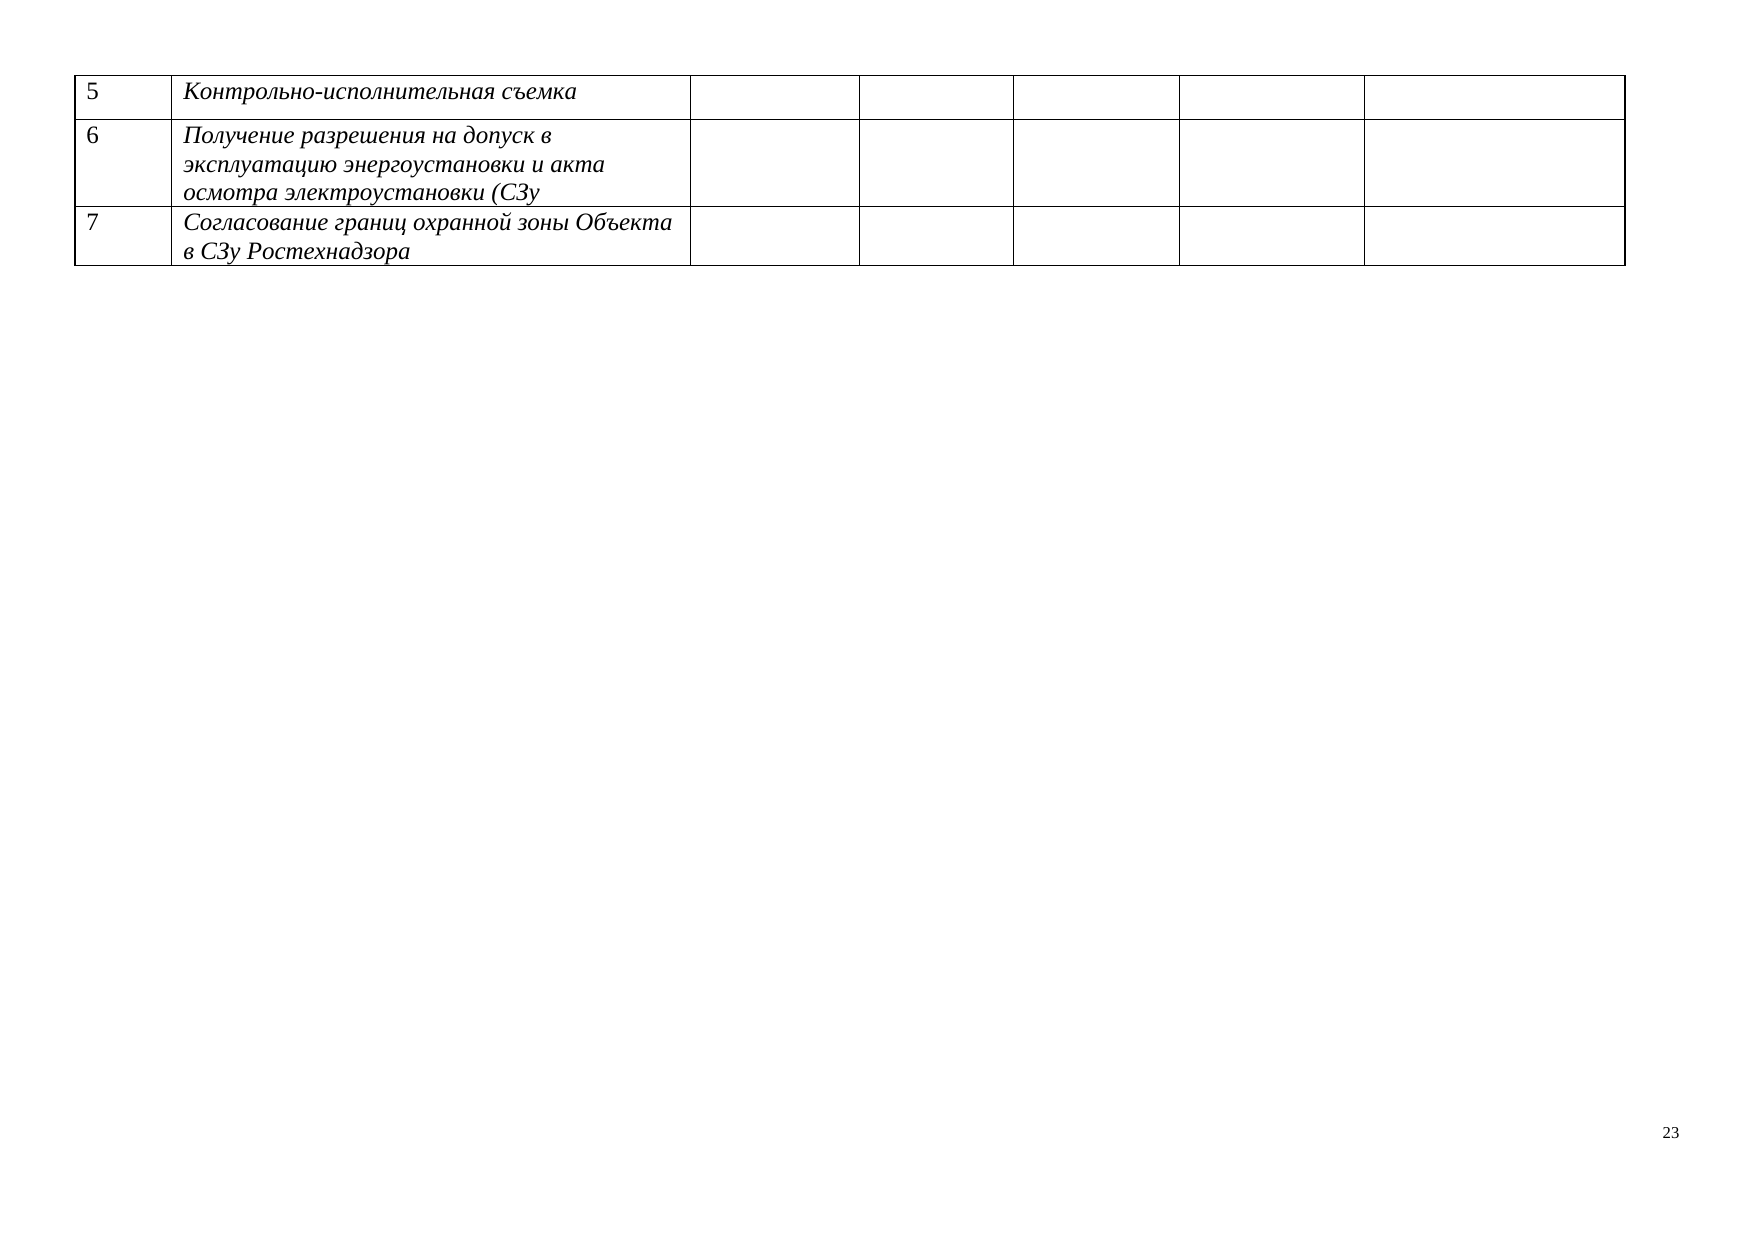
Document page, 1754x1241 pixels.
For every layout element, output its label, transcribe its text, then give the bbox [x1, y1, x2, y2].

table_cell [1180, 207, 1364, 265]
table_cell [691, 207, 859, 265]
table_cell [1014, 207, 1179, 265]
table_cell [1365, 76, 1624, 119]
table_cell Получение разрешения на допуск в эксплуатацию энергоустановки и акта осмотра электроустановки (СЗу [172, 120, 690, 206]
table_cell [860, 207, 1013, 265]
table_cell [691, 120, 859, 206]
table_cell Контрольно-исполнительная съемка [172, 76, 690, 119]
table_cell [691, 76, 859, 119]
table_cell [1014, 76, 1179, 119]
table_cell 6 [76, 120, 171, 206]
table_cell [860, 120, 1013, 206]
table_cell [1180, 76, 1364, 119]
table_cell [860, 76, 1013, 119]
table_cell [1365, 207, 1624, 265]
table_cell Согласование границ охранной зоны Объекта в СЗу Ростехнадзора [172, 207, 690, 265]
table_cell [1365, 120, 1624, 206]
table_cell [1180, 120, 1364, 206]
table_cell [1014, 120, 1179, 206]
table_cell 5 [76, 76, 171, 119]
table_cell 7 [76, 207, 171, 265]
